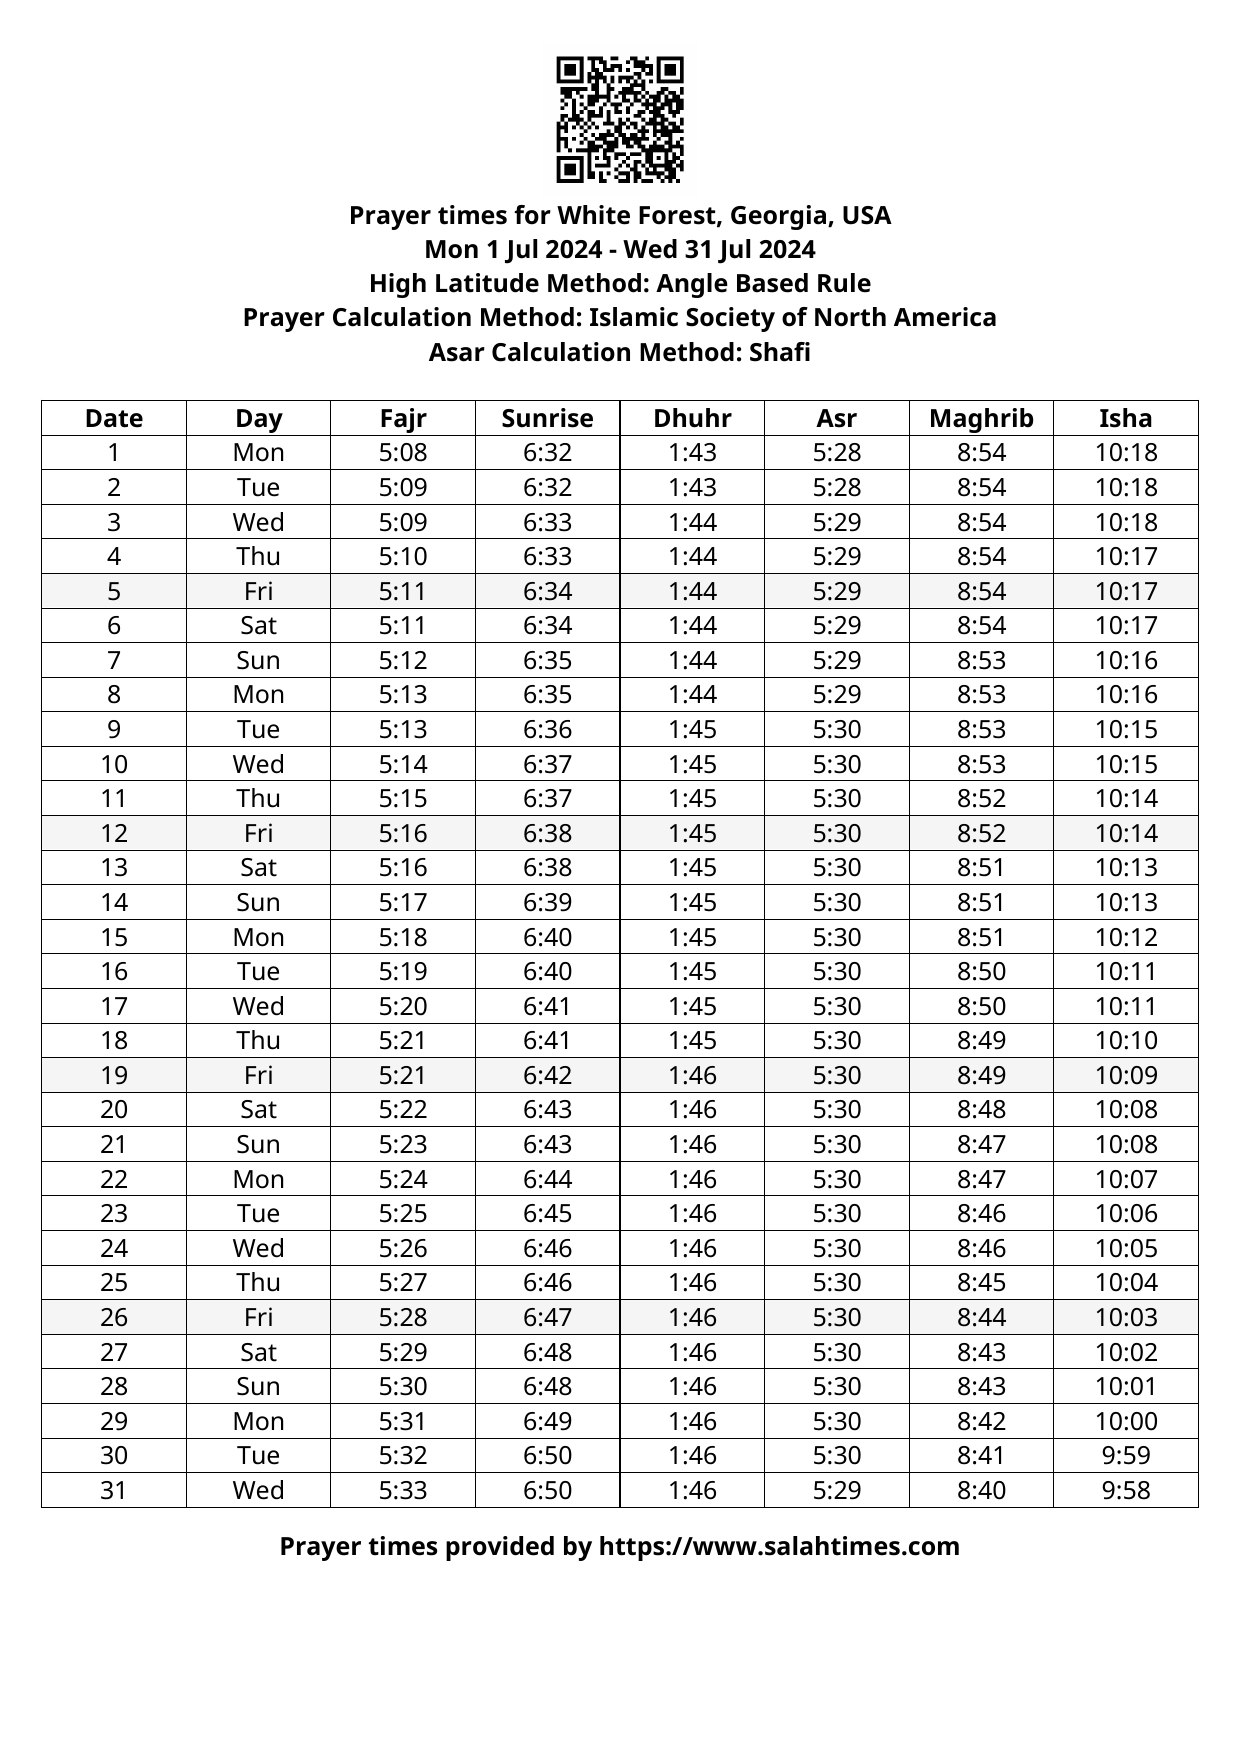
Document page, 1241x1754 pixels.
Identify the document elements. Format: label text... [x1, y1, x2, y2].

table_cell Wed [187, 747, 330, 780]
table_cell 1:45 [621, 1024, 764, 1057]
table_cell 8:41 [910, 1439, 1053, 1472]
table_cell 1:46 [621, 1404, 764, 1437]
table_cell 1:45 [621, 989, 764, 1022]
table_cell 5:29 [765, 609, 909, 642]
table_cell Sat [187, 609, 330, 642]
table_cell Thu [187, 781, 330, 815]
table_cell 10:16 [1054, 678, 1198, 711]
table_cell 5:30 [765, 712, 909, 746]
table_cell 1:44 [621, 574, 764, 607]
table_cell 8:52 [910, 816, 1053, 849]
table_cell 5:30 [765, 851, 909, 884]
table_cell 10:13 [1054, 885, 1198, 919]
table_cell 5:33 [331, 1473, 475, 1507]
table_cell 1:46 [621, 1127, 764, 1161]
table_cell 8:53 [910, 747, 1053, 780]
table_cell 10:01 [1054, 1369, 1198, 1403]
table_cell 10:00 [1054, 1404, 1198, 1437]
table_cell 11 [42, 781, 186, 815]
table_cell 6 [42, 609, 186, 642]
table_cell 8:54 [910, 505, 1053, 538]
table_cell 10:03 [1054, 1300, 1198, 1334]
table_cell 1:46 [621, 1266, 764, 1299]
table_cell 1:46 [621, 1335, 764, 1368]
picture [542, 41, 699, 198]
table_cell 5:32 [331, 1439, 475, 1472]
table_cell 5:30 [765, 1127, 909, 1161]
table_cell Thu [187, 1266, 330, 1299]
table_cell 5:30 [765, 1335, 909, 1368]
table_cell 6:35 [476, 643, 619, 677]
table_cell 6:34 [476, 574, 619, 607]
table_cell 8:49 [910, 1024, 1053, 1057]
table_cell 5:16 [331, 851, 475, 884]
table_cell 5:18 [331, 920, 475, 953]
table_cell 10:08 [1054, 1093, 1198, 1126]
table_cell 6:42 [476, 1058, 619, 1092]
table_cell 6:40 [476, 954, 619, 988]
table_cell 10:17 [1054, 574, 1198, 607]
table_header Maghrib [910, 401, 1053, 434]
table_cell 5:29 [765, 574, 909, 607]
table_cell 6:43 [476, 1093, 619, 1126]
table_cell 1:43 [621, 436, 764, 469]
table_cell 16 [42, 954, 186, 988]
table_cell Tue [187, 1439, 330, 1472]
text Prayer Calculation Method: Islamic Society of North America [42, 300, 1198, 334]
table_cell 6:37 [476, 781, 619, 815]
table_cell 10:06 [1054, 1196, 1198, 1230]
table_cell Fri [187, 1058, 330, 1092]
table_cell Wed [187, 505, 330, 538]
table_cell 5:14 [331, 747, 475, 780]
table_cell 8:54 [910, 574, 1053, 607]
table_cell 5:08 [331, 436, 475, 469]
table_cell 8:43 [910, 1335, 1053, 1368]
table_cell Sun [187, 1369, 330, 1403]
table_cell 1:45 [621, 816, 764, 849]
table_cell 5:29 [765, 1473, 909, 1507]
table_cell 6:46 [476, 1231, 619, 1264]
table_cell 1:46 [621, 1196, 764, 1230]
table_cell 8:54 [910, 470, 1053, 504]
table_cell 10:10 [1054, 1024, 1198, 1057]
table_cell Fri [187, 574, 330, 607]
table_cell Mon [187, 678, 330, 711]
table_cell 5:11 [331, 609, 475, 642]
table_cell Sat [187, 851, 330, 884]
table_cell 8:51 [910, 885, 1053, 919]
table_cell 8:50 [910, 954, 1053, 988]
table_cell 6:48 [476, 1335, 619, 1368]
table_cell 1:44 [621, 678, 764, 711]
table_cell 10:09 [1054, 1058, 1198, 1092]
table_cell 5:31 [331, 1404, 475, 1437]
table_cell 6:35 [476, 678, 619, 711]
table_cell 5:30 [765, 1439, 909, 1472]
table_cell 5:19 [331, 954, 475, 988]
table_cell 7 [42, 643, 186, 677]
table_cell 8:51 [910, 920, 1053, 953]
table_cell Tue [187, 954, 330, 988]
table_cell 5:15 [331, 781, 475, 815]
table_cell 8:53 [910, 678, 1053, 711]
table_cell Thu [187, 539, 330, 573]
table_cell 8:40 [910, 1473, 1053, 1507]
table_cell 1:44 [621, 609, 764, 642]
table_cell 5:30 [765, 1404, 909, 1437]
table_cell 27 [42, 1335, 186, 1368]
table_cell 5:25 [331, 1196, 475, 1230]
table_cell 8:46 [910, 1231, 1053, 1264]
table_cell Mon [187, 920, 330, 953]
table_cell Tue [187, 1196, 330, 1230]
table_cell 8:52 [910, 781, 1053, 815]
table_cell 5:11 [331, 574, 475, 607]
table_cell 10:11 [1054, 989, 1198, 1022]
table_cell 10:04 [1054, 1266, 1198, 1299]
table_cell 8:50 [910, 989, 1053, 1022]
table_cell 22 [42, 1162, 186, 1195]
table_cell 20 [42, 1093, 186, 1126]
table_cell 5:21 [331, 1058, 475, 1092]
table_cell 10:18 [1054, 505, 1198, 538]
table_cell 6:34 [476, 609, 619, 642]
table_cell 28 [42, 1369, 186, 1403]
table_cell 3 [42, 505, 186, 538]
table_cell 8:54 [910, 609, 1053, 642]
table_cell 5 [42, 574, 186, 607]
table_cell 6:32 [476, 436, 619, 469]
table_cell 5:09 [331, 470, 475, 504]
table_cell 1:45 [621, 954, 764, 988]
table_cell 6:49 [476, 1404, 619, 1437]
table_cell 5:13 [331, 678, 475, 711]
table_cell 10:18 [1054, 436, 1198, 469]
table_cell 1:46 [621, 1473, 764, 1507]
table_cell 5:28 [765, 470, 909, 504]
table_cell Sun [187, 1127, 330, 1161]
table_cell 8:54 [910, 539, 1053, 573]
table_cell 6:36 [476, 712, 619, 746]
table_cell 8:44 [910, 1300, 1053, 1334]
table_cell 10:14 [1054, 816, 1198, 849]
table_cell Fri [187, 816, 330, 849]
table_cell 6:37 [476, 747, 619, 780]
table_cell 8:49 [910, 1058, 1053, 1092]
table_cell 1:45 [621, 920, 764, 953]
table_cell 10:12 [1054, 920, 1198, 953]
table_cell 26 [42, 1300, 186, 1334]
table_cell 5:12 [331, 643, 475, 677]
table_cell Mon [187, 1162, 330, 1195]
table_cell 5:30 [765, 1162, 909, 1195]
table_cell 5:30 [765, 1058, 909, 1092]
table_cell 1:45 [621, 885, 764, 919]
table_cell 5:29 [331, 1335, 475, 1368]
text Asar Calculation Method: Shafi [42, 334, 1198, 368]
table_cell 10:05 [1054, 1231, 1198, 1264]
table_cell 5:30 [765, 1300, 909, 1334]
table_cell 24 [42, 1231, 186, 1264]
table_cell 6:48 [476, 1369, 619, 1403]
table_cell 6:33 [476, 505, 619, 538]
table_header Isha [1054, 401, 1198, 434]
table_cell 5:21 [331, 1024, 475, 1057]
table_cell 8:53 [910, 712, 1053, 746]
table_cell 9 [42, 712, 186, 746]
table_cell 1:46 [621, 1231, 764, 1264]
table_cell 5:13 [331, 712, 475, 746]
table_cell 5:29 [765, 539, 909, 573]
table_cell 5:26 [331, 1231, 475, 1264]
table_cell 23 [42, 1196, 186, 1230]
table_cell 9:59 [1054, 1439, 1198, 1472]
table_cell 10:14 [1054, 781, 1198, 815]
table_cell Wed [187, 1473, 330, 1507]
table_cell Mon [187, 1404, 330, 1437]
table_header Asr [765, 401, 909, 434]
text Mon 1 Jul 2024 - Wed 31 Jul 2024 [42, 232, 1198, 266]
table_cell 1:45 [621, 712, 764, 746]
table_header Fajr [331, 401, 475, 434]
table_cell 9:58 [1054, 1473, 1198, 1507]
table_cell 8:51 [910, 851, 1053, 884]
table_cell 1:46 [621, 1300, 764, 1334]
table_cell 5:23 [331, 1127, 475, 1161]
table_cell 1:43 [621, 470, 764, 504]
table_cell 21 [42, 1127, 186, 1161]
table_cell 5:30 [765, 885, 909, 919]
table_cell 10:07 [1054, 1162, 1198, 1195]
table_cell 1:44 [621, 539, 764, 573]
table_cell 5:20 [331, 989, 475, 1022]
table_cell 25 [42, 1266, 186, 1299]
table_cell 5:28 [765, 436, 909, 469]
table_cell 1 [42, 436, 186, 469]
table_header Day [187, 401, 330, 434]
table_cell 6:38 [476, 816, 619, 849]
table_cell 15 [42, 920, 186, 953]
table_cell 5:30 [765, 747, 909, 780]
table_cell 5:29 [765, 678, 909, 711]
table_cell 8:48 [910, 1093, 1053, 1126]
table_cell 1:45 [621, 781, 764, 815]
table_cell 5:10 [331, 539, 475, 573]
table_cell 5:30 [765, 1266, 909, 1299]
table_cell 6:45 [476, 1196, 619, 1230]
table_cell 10:08 [1054, 1127, 1198, 1161]
table_cell 18 [42, 1024, 186, 1057]
table_cell 5:29 [765, 505, 909, 538]
table_cell 5:30 [765, 1369, 909, 1403]
table_cell 6:41 [476, 1024, 619, 1057]
table_cell 5:30 [765, 1024, 909, 1057]
table_header Date [42, 401, 186, 434]
table_cell 10 [42, 747, 186, 780]
table_cell 1:46 [621, 1369, 764, 1403]
table_cell 5:30 [765, 1196, 909, 1230]
table_cell 29 [42, 1404, 186, 1437]
table_cell Wed [187, 989, 330, 1022]
table_cell 6:38 [476, 851, 619, 884]
table_cell 8:45 [910, 1266, 1053, 1299]
table_cell 5:24 [331, 1162, 475, 1195]
table_cell 31 [42, 1473, 186, 1507]
table_cell 1:46 [621, 1439, 764, 1472]
table_cell 10:15 [1054, 712, 1198, 746]
table_cell 5:30 [765, 920, 909, 953]
table_cell 30 [42, 1439, 186, 1472]
text High Latitude Method: Angle Based Rule [42, 266, 1198, 300]
table_cell 10:15 [1054, 747, 1198, 780]
table_header Dhuhr [621, 401, 764, 434]
table_cell 8:47 [910, 1127, 1053, 1161]
table_cell Sun [187, 643, 330, 677]
table_cell 10:02 [1054, 1335, 1198, 1368]
table_cell 8 [42, 678, 186, 711]
table_cell 12 [42, 816, 186, 849]
table_cell 10:18 [1054, 470, 1198, 504]
text Prayer times for White Forest, Georgia, USA [42, 198, 1198, 232]
table_cell 5:29 [765, 643, 909, 677]
table_cell 5:16 [331, 816, 475, 849]
table_cell 1:45 [621, 851, 764, 884]
table_header Sunrise [476, 401, 619, 434]
table_cell 1:46 [621, 1093, 764, 1126]
table_cell 8:47 [910, 1162, 1053, 1195]
table_cell Tue [187, 470, 330, 504]
table_cell 10:17 [1054, 539, 1198, 573]
table_cell 1:46 [621, 1162, 764, 1195]
table_cell 5:28 [331, 1300, 475, 1334]
table_cell 5:30 [765, 816, 909, 849]
table_cell 4 [42, 539, 186, 573]
table_cell 10:16 [1054, 643, 1198, 677]
table_cell 6:50 [476, 1473, 619, 1507]
table_cell 8:43 [910, 1369, 1053, 1403]
table_cell 6:39 [476, 885, 619, 919]
table_cell 6:43 [476, 1127, 619, 1161]
table_cell 1:46 [621, 1058, 764, 1092]
table_cell 5:17 [331, 885, 475, 919]
table_cell 13 [42, 851, 186, 884]
table_cell 8:54 [910, 436, 1053, 469]
table_cell 8:46 [910, 1196, 1053, 1230]
table_cell 8:53 [910, 643, 1053, 677]
table_cell 6:47 [476, 1300, 619, 1334]
table_cell 6:41 [476, 989, 619, 1022]
table_cell 5:22 [331, 1093, 475, 1126]
table_cell Fri [187, 1300, 330, 1334]
table_cell 6:44 [476, 1162, 619, 1195]
table_cell 5:09 [331, 505, 475, 538]
table_cell Mon [187, 436, 330, 469]
table_cell Sat [187, 1335, 330, 1368]
table_cell 19 [42, 1058, 186, 1092]
table_cell 17 [42, 989, 186, 1022]
table_cell 10:17 [1054, 609, 1198, 642]
table_cell 2 [42, 470, 186, 504]
table_cell Wed [187, 1231, 330, 1264]
table_cell 6:40 [476, 920, 619, 953]
table_cell 8:42 [910, 1404, 1053, 1437]
table_cell 6:33 [476, 539, 619, 573]
table_cell 6:32 [476, 470, 619, 504]
table_cell Tue [187, 712, 330, 746]
table_cell 5:30 [765, 954, 909, 988]
table_cell 5:30 [765, 1093, 909, 1126]
table_cell 1:44 [621, 505, 764, 538]
table_cell 5:30 [331, 1369, 475, 1403]
table_cell 5:30 [765, 1231, 909, 1264]
table_cell Sun [187, 885, 330, 919]
table_cell Sat [187, 1093, 330, 1126]
text Prayer times provided by https://www.salahtimes.com [42, 1528, 1198, 1563]
table_cell 5:30 [765, 989, 909, 1022]
table_cell 10:11 [1054, 954, 1198, 988]
table_cell 6:46 [476, 1266, 619, 1299]
table_cell 10:13 [1054, 851, 1198, 884]
table_cell 1:44 [621, 643, 764, 677]
table_cell Thu [187, 1024, 330, 1057]
table_cell 14 [42, 885, 186, 919]
table_cell 6:50 [476, 1439, 619, 1472]
table_cell 5:30 [765, 781, 909, 815]
table_cell 1:45 [621, 747, 764, 780]
table_cell 5:27 [331, 1266, 475, 1299]
